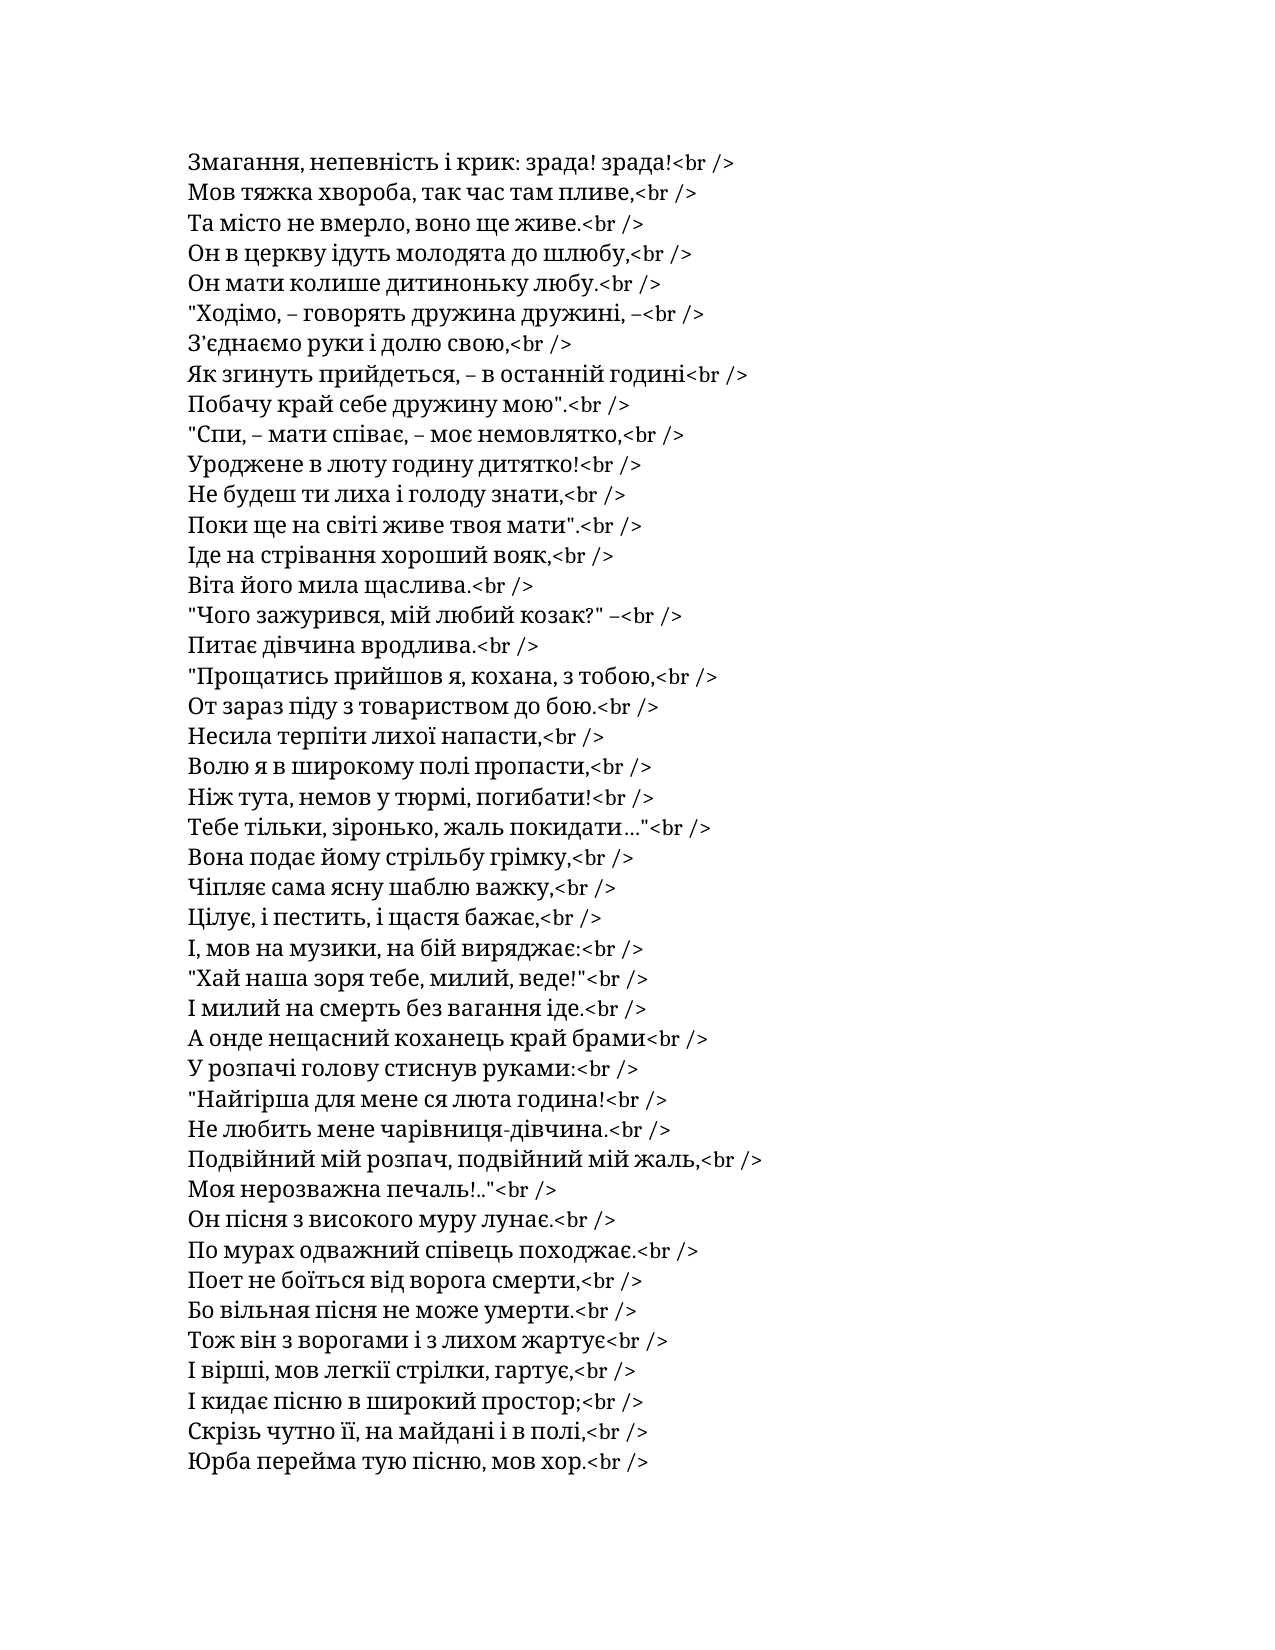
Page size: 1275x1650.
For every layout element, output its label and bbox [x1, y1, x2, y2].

text [187, 150, 1087, 1475]
